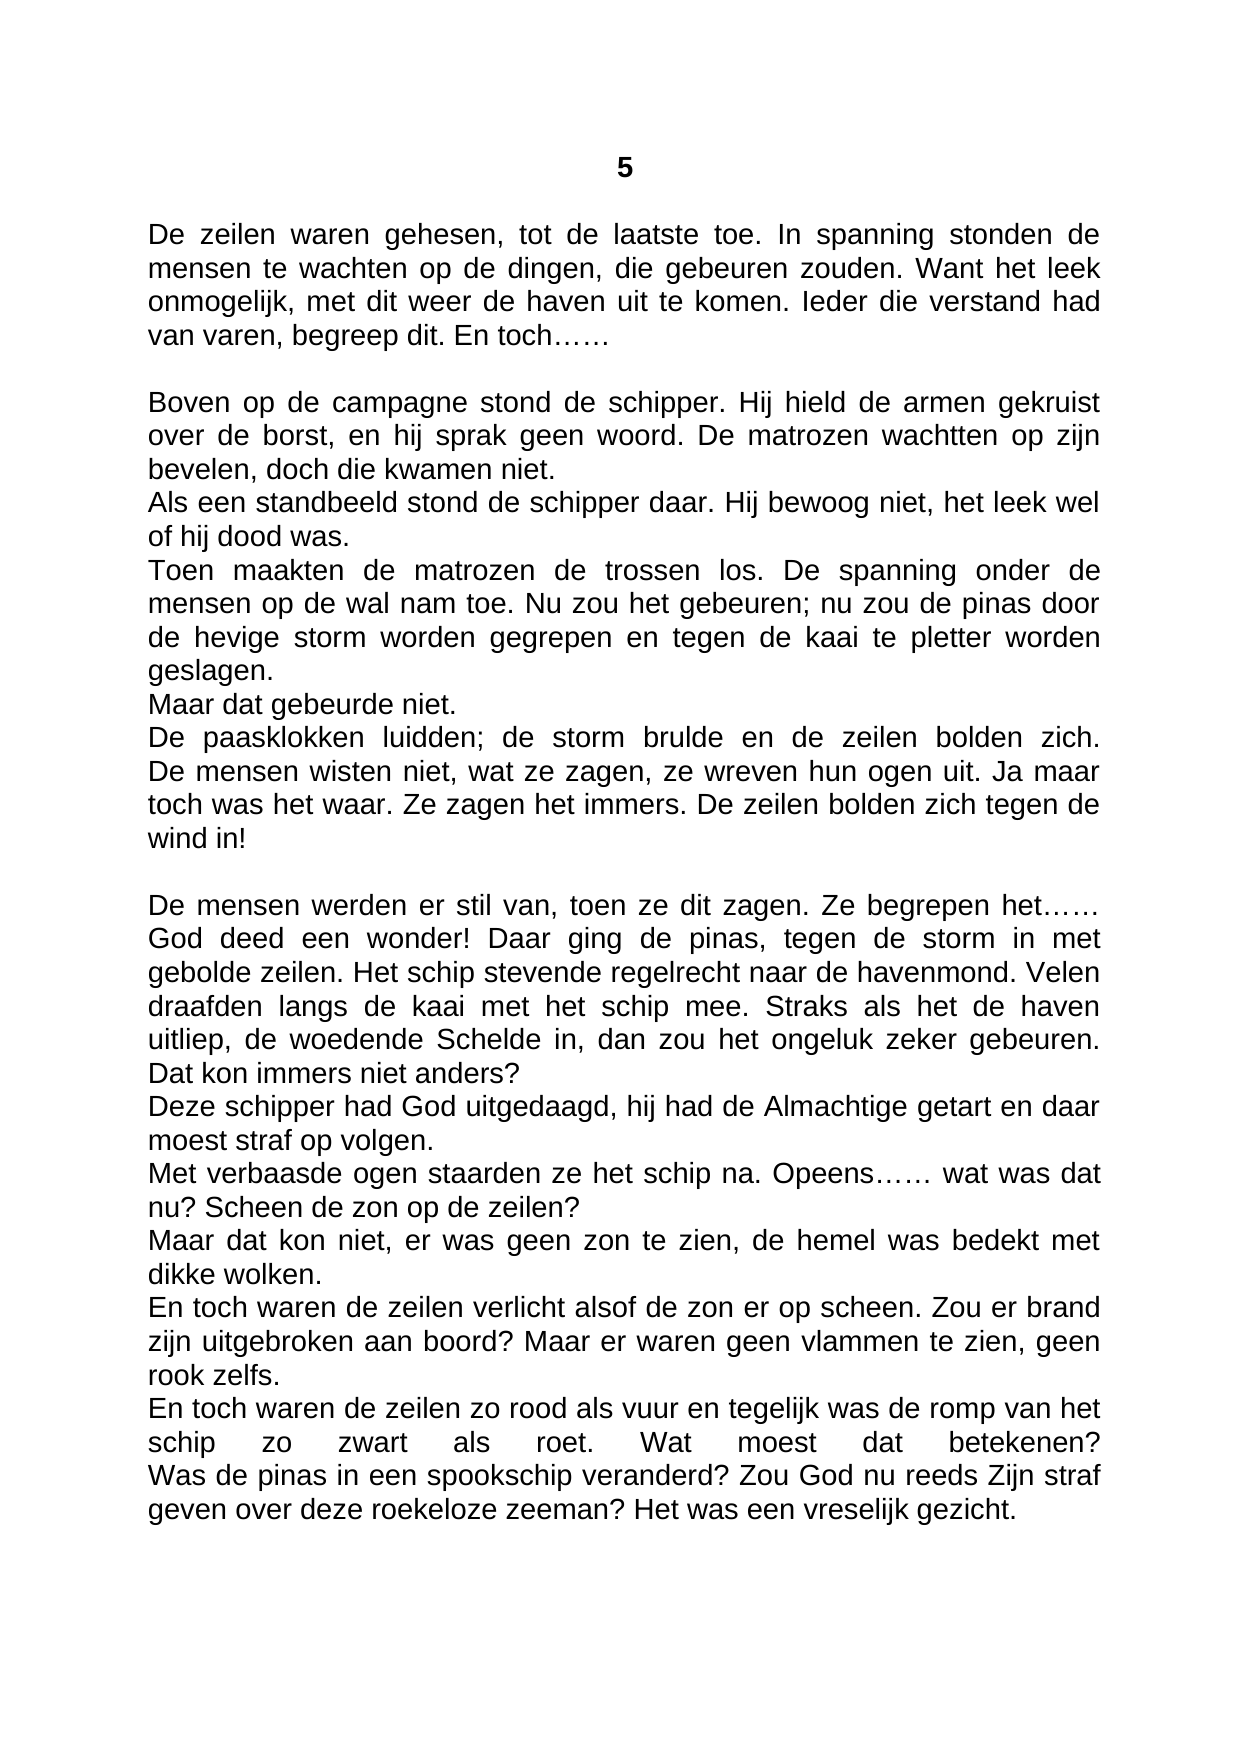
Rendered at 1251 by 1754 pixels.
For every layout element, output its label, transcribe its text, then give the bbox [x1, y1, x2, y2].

text Met verbaasde ogen staarden ze het schip na. Opeens…… wat was dat nu? Scheen de zon op de zeilen? [148, 1156, 1102, 1223]
text Maar dat kon niet, er was geen zon te zien, de hemel was bedekt met dikke wolken. [148, 1223, 1102, 1290]
text De mensen werden er stil van, toen ze dit zagen. Ze begrepen het…… God deed een wonder! Daar ging de pinas, tegen de storm in met gebolde zeilen. Het schip stevende regelrecht naar de havenmond. Velen draafden langs de kaai met het schip mee. Straks als het de haven uitliep, de woedende Schelde in, dan zou het ongeluk zeker gebeuren. Dat kon immers niet anders? [148, 854, 1102, 1089]
text Deze schipper had God uitgedaagd, hij had de Almachtige getart en daar moest straf op volgen. [148, 1089, 1102, 1156]
text Als een standbeeld stond de schipper daar. Hij bewoog niet, het leek wel of hij dood was. [148, 485, 1102, 552]
text De paasklokken luidden; de storm brulde en de zeilen bolden zich. De mensen wisten niet, wat ze zagen, ze wreven hun ogen uit. Ja maar toch was het waar. Ze zagen het immers. De zeilen bolden zich tegen de wind in! [148, 720, 1102, 854]
text Toen maakten de matrozen de trossen los. De spanning onder de mensen op de wal nam toe. Nu zou het gebeuren; nu zou de pinas door de hevige storm worden gegrepen en tegen de kaai te pletter worden geslagen. Maar dat gebeurde niet. [148, 552, 1102, 720]
text Boven op de campagne stond de schipper. Hij hield de armen gekruist over de borst, en hij sprak geen woord. De matrozen wachtten op zijn bevelen, doch die kwamen niet. [148, 351, 1102, 485]
text En toch waren de zeilen verlicht alsof de zon er op scheen. Zou er brand zijn uitgebroken aan boord? Maar er waren geen vlammen te zien, geen rook zelfs. [148, 1290, 1102, 1391]
text En toch waren de zeilen zo rood als vuur en tegelijk was de romp van het schip zo zwart als roet. Wat moest dat betekenen? Was de pinas in een spookschip veranderd? Zou God nu reeds Zijn straf geven over deze roekeloze zeeman? Het was een vreselijk gezicht. [148, 1391, 1102, 1525]
text De zeilen waren gehesen, tot de laatste toe. In spanning stonden de mensen te wachten op de dingen, die gebeuren zouden. Want het leek onmogelijk, met dit weer de haven uit te komen. Ieder die verstand had van varen, begreep dit. En toch…… [148, 183, 1102, 351]
